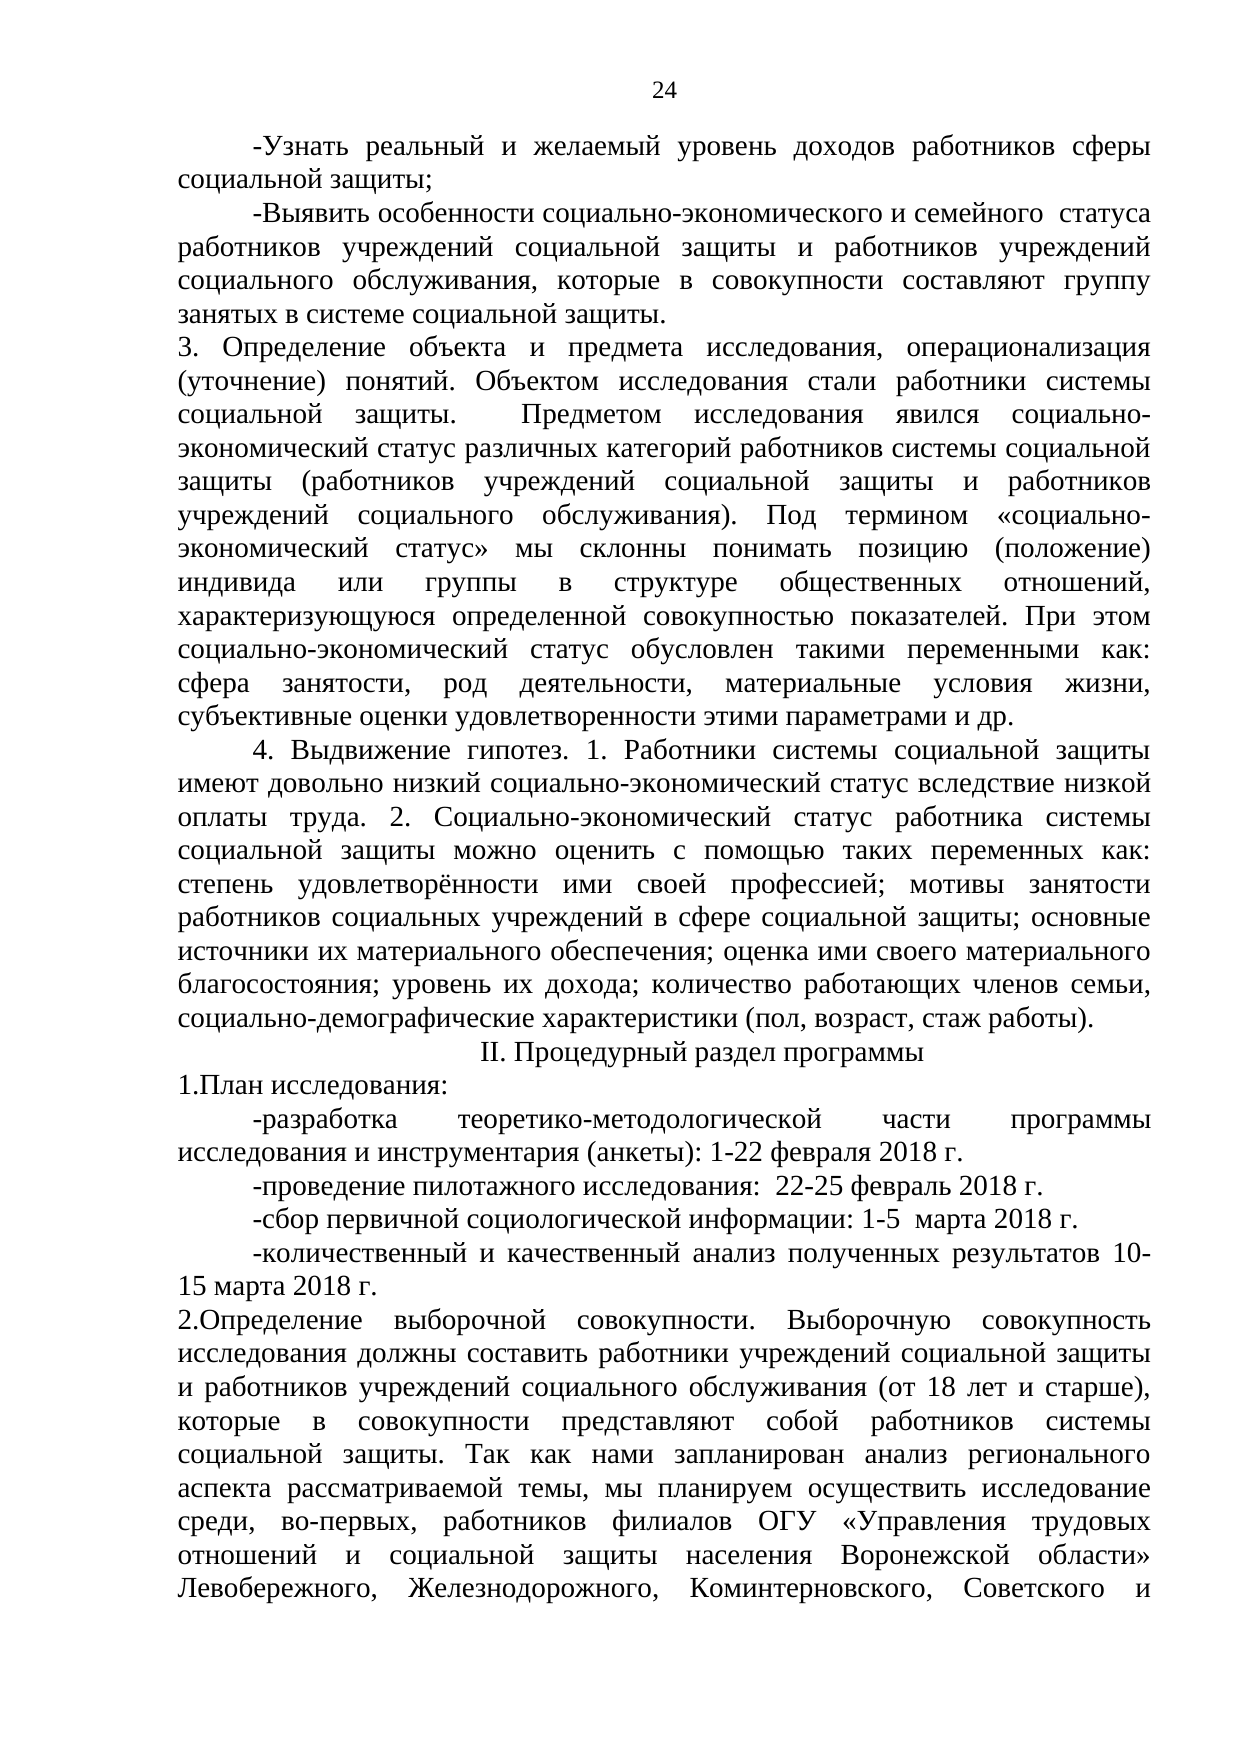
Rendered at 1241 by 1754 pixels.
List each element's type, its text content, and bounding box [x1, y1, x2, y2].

text -разработка теоретико-методологической части программы исследования и инструментария (анкеты): 1-22 февраля 2018 г. [177, 1101, 1152, 1168]
text 4. Выдвижение гипотез. 1. Работники системы социальной защиты имеют довольно низкий социально-экономический статус вследствие низкой оплаты труда. 2. Социально-экономический статус работника системы социальной защиты можно оценить с помощью таких переменных как: степень удовлетворённости ими своей профессией; мотивы занятости работников социальных учреждений в сфере социальной защиты; основные источники их материального обеспечения; оценка ими своего материального благосостояния; уровень их дохода; количество работающих членов семьи, социально-демографические характеристики (пол, возраст, стаж работы). [177, 732, 1152, 1034]
text II. Процедурный раздел программы [177, 1034, 1152, 1067]
text -Выявить особенности социально-экономического и семейного статуса работников учреждений социальной защиты и работников учреждений социального обслуживания, которые в совокупности составляют группу занятых в системе социальной защиты. [177, 195, 1152, 329]
text -Узнать реальный и желаемый уровень доходов работников сферы социальной защиты; [177, 128, 1152, 195]
text -проведение пилотажного исследования: 22-25 февраль 2018 г. [177, 1168, 1152, 1201]
text 3. Определение объекта и предмета исследования, операционализация (уточнение) понятий. Объектом исследования стали работники системы социальной защиты. Предметом исследования явился социально-экономический статус различных категорий работников системы социальной защиты (работников учреждений социальной защиты и работников учреждений социального обслуживания). Под термином «социально-экономический статус» мы склонны понимать позицию (положение) индивида или группы в структуре общественных отношений, характеризующуюся определенной совокупностью показателей. При этом социально-экономический статус обусловлен такими переменными как: сфера занятости, род деятельности, материальные условия жизни, субъективные оценки удовлетворенности этими параметрами и др. [177, 329, 1152, 732]
text 1.План исследования: [177, 1067, 1152, 1101]
text -сбор первичной социологической информации: 1-5 марта 2018 г. [177, 1201, 1152, 1235]
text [177, 1302, 1152, 1604]
text -количественный и качественный анализ полученных результатов 10-15 марта 2018 г. [177, 1235, 1152, 1302]
